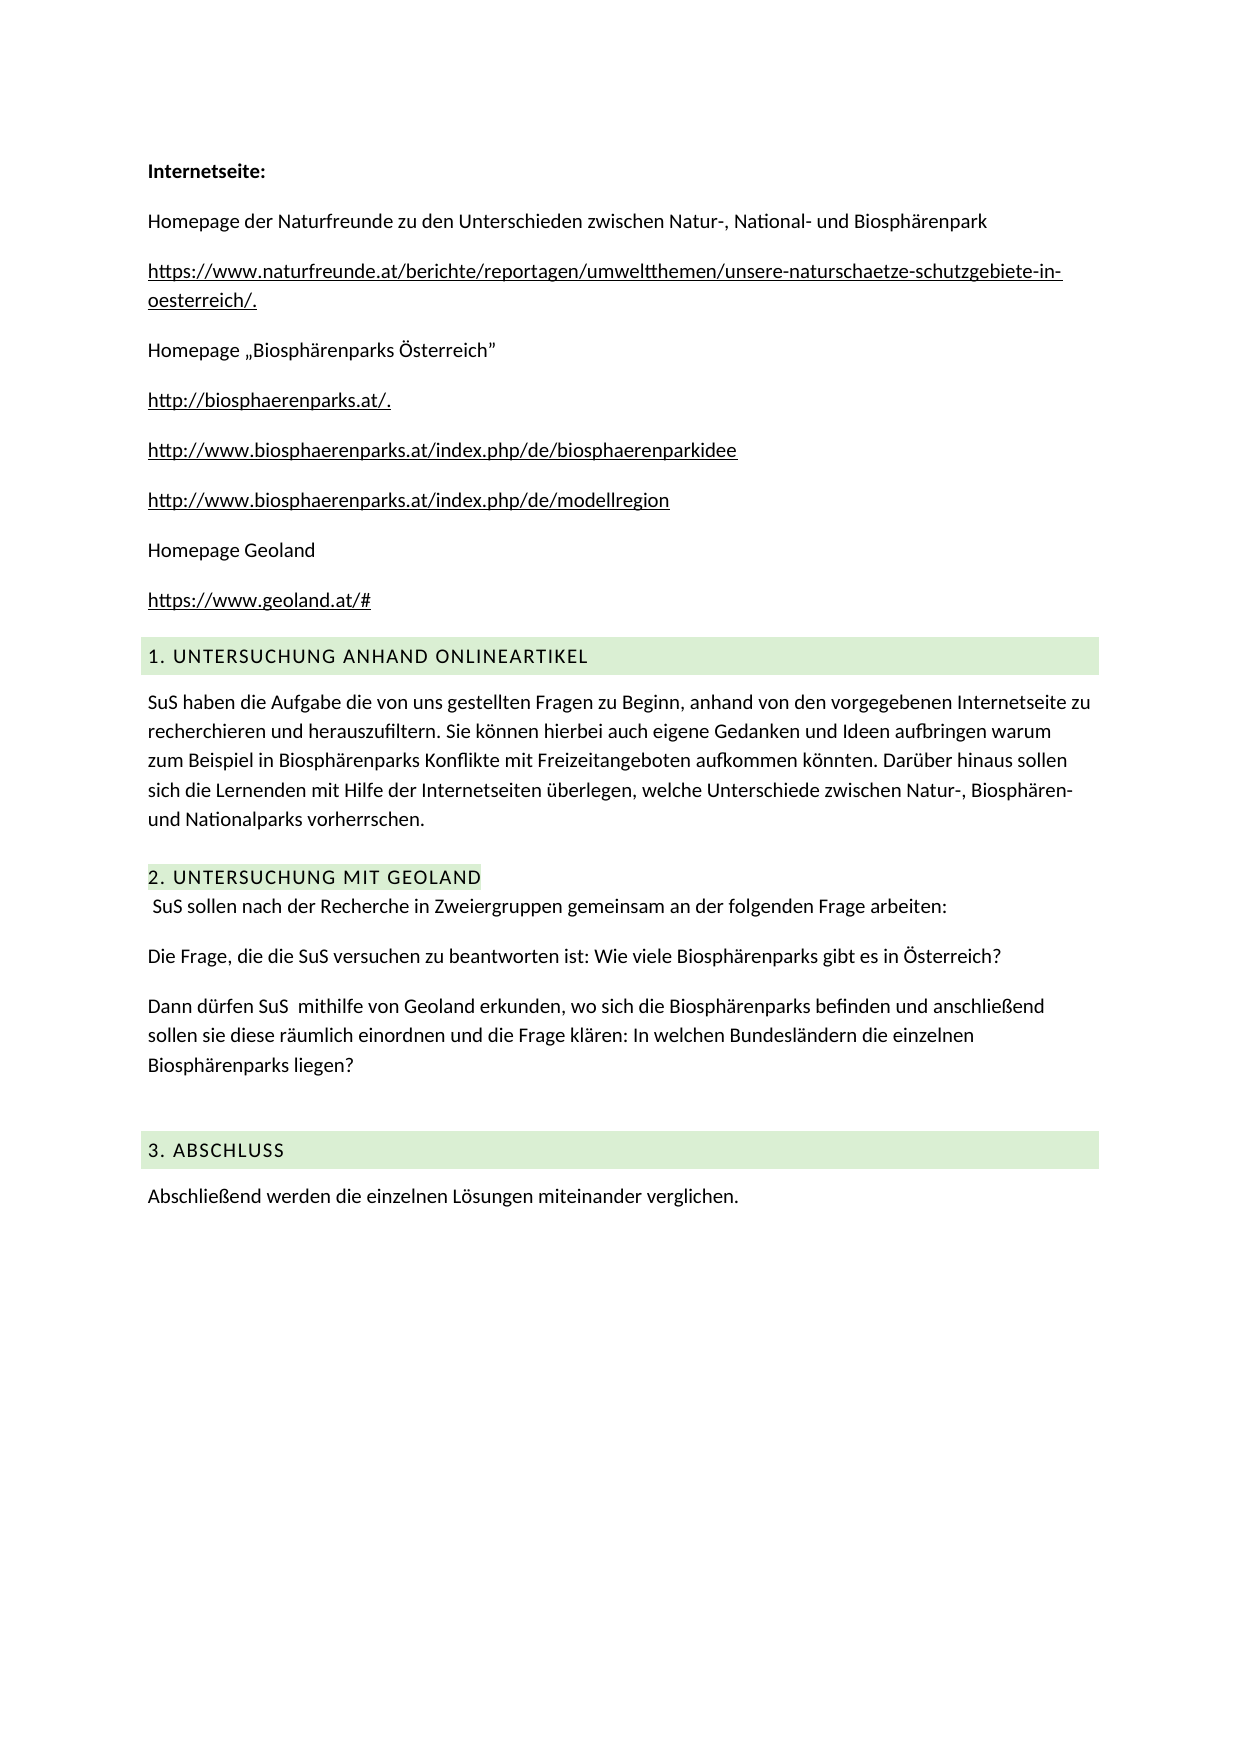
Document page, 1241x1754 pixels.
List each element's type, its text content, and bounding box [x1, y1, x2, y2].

text Dann dürfen SuS mithilfe von Geoland erkunden, wo sich die Biosphärenparks befinden und anschließend sollen sie diese räumlich einordnen und die Frage klären: In welchen Bundesländern die einzelnen Biosphärenparks liegen? [148, 993, 1093, 1106]
subtitle 3. Abschluss [148, 1137, 1093, 1163]
text https://www.naturfreunde.at/berichte/reportagen/umweltthemen/unsere-naturschaetze-schutzgebiete-in-oesterreich/. [148, 258, 1093, 313]
text Internetseite: [148, 158, 1093, 183]
text http://biosphaerenparks.at/. [148, 387, 1093, 413]
text https://www.geoland.at/# [148, 587, 1093, 613]
text Die Frage, die die SuS versuchen zu beantworten ist: Wie viele Biosphärenparks gibt es in Österreich? [148, 943, 1093, 969]
text Homepage der Naturfreunde zu den Unterschieden zwischen Natur-, National- und Biosphärenpark [148, 208, 1093, 233]
text Abschließend werden die einzelnen Lösungen miteinander verglichen. [148, 1183, 1093, 1208]
subtitle 1. Untersuchung anhand Onlineartikel [148, 644, 1093, 669]
text http://www.biosphaerenparks.at/index.php/de/modellregion [148, 487, 1093, 513]
text http://www.biosphaerenparks.at/index.php/de/biosphaerenparkidee [148, 437, 1093, 463]
text SuS haben die Aufgabe die von uns gestellten Fragen zu Beginn, anhand von den vorgegebenen Internetseite zu recherchieren und herauszufiltern. Sie können hierbei auch eigene Gedanken und Ideen aufbringen warum zum Beispiel in Biosphärenparks Konflikte mit Freizeitangeboten aufkommen könnten. Darüber hinaus sollen sich die Lernenden mit Hilfe der Internetseiten überlegen, welche Unterschiede zwischen Natur-, Biosphären- und Nationalparks vorherrschen. 2. Untersuchung mit geoland SuS sollen nach der Recherche in Zweiergruppen gemeinsam an der folgenden Frage arbeiten: [148, 689, 1093, 919]
text Homepage Geoland [148, 537, 1093, 563]
text Homepage „Biosphärenparks Österreich” [148, 337, 1093, 363]
